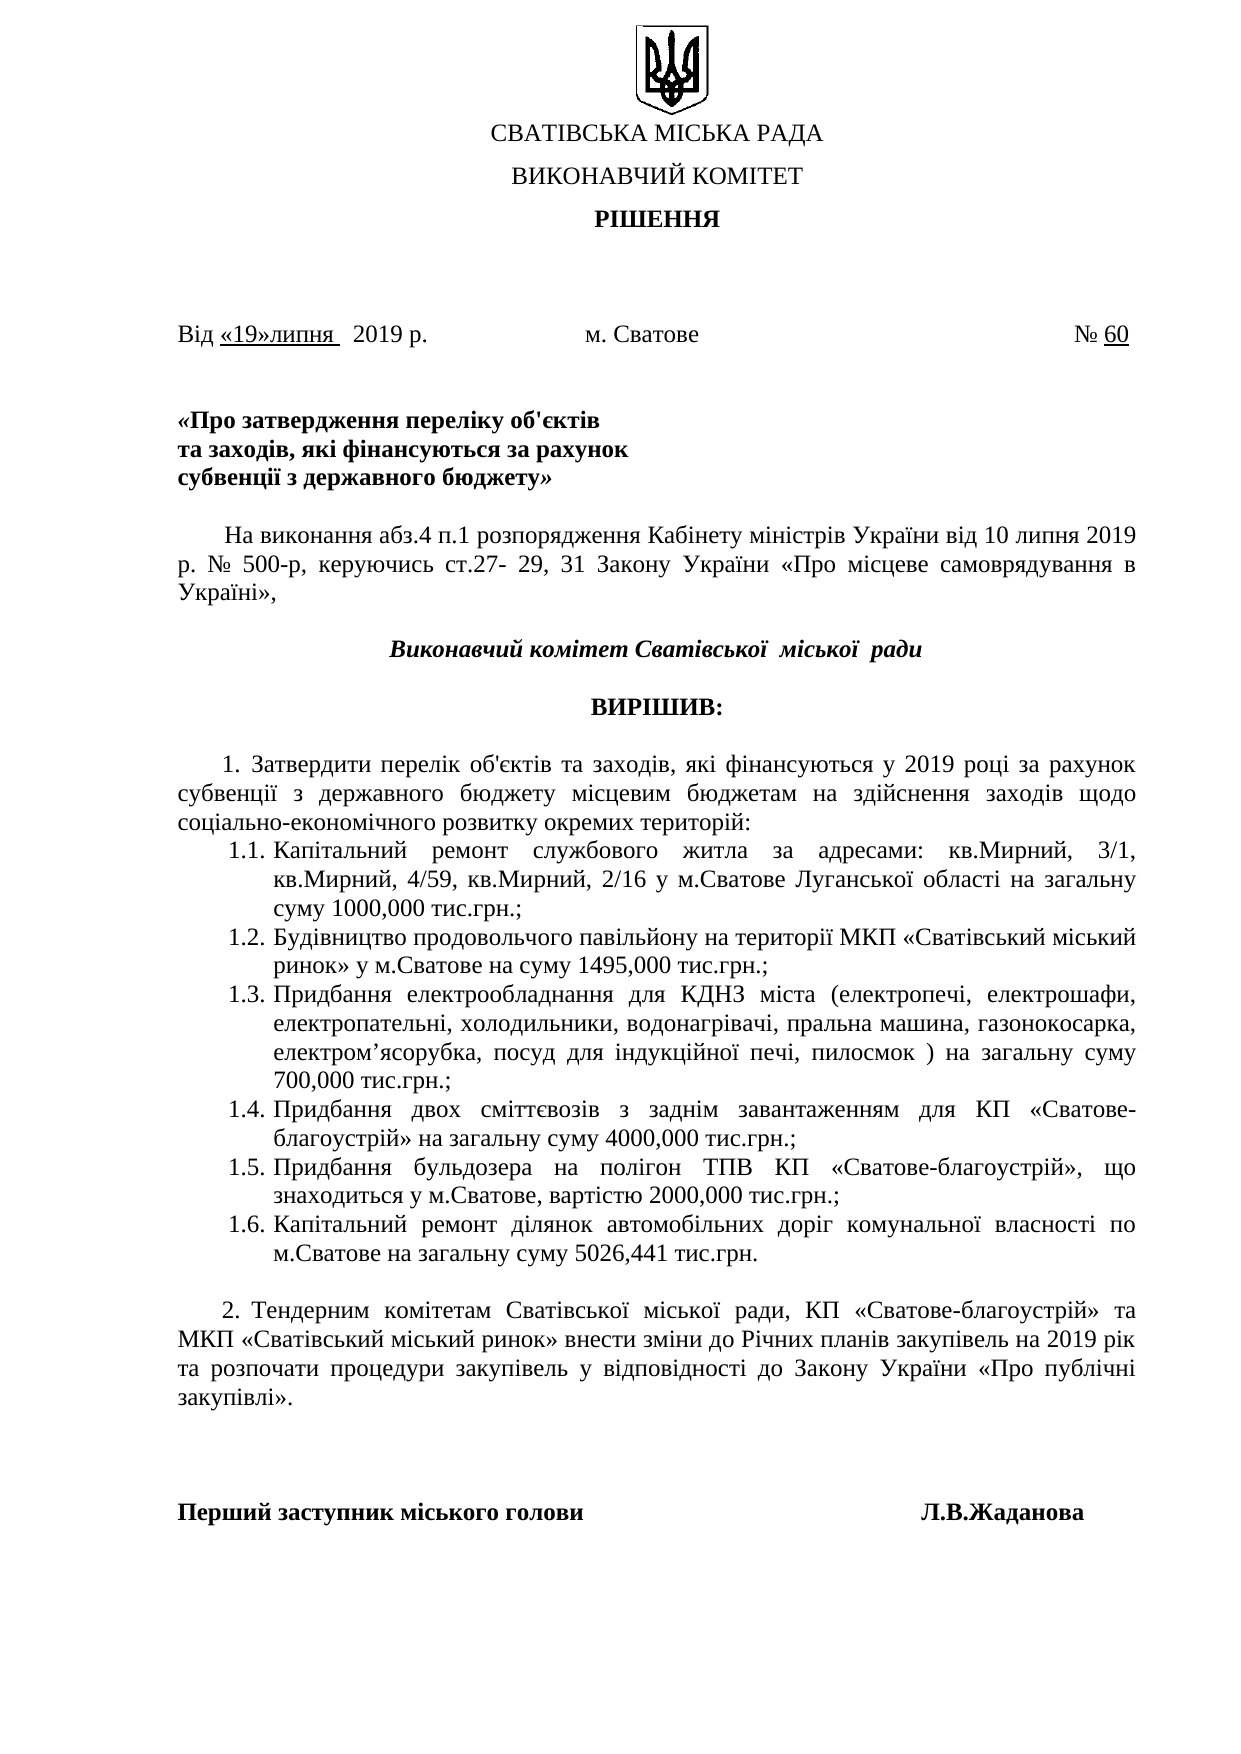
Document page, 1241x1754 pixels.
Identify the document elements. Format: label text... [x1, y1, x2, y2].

text Виконавчий комітет Сватівської міської ради [177, 634, 1137, 663]
subtitle СВАТІВСЬКА МІСЬКА РАДА [177, 118, 1137, 147]
list Тендерним комітетам Сватівської міської ради, КП «Сватове-благоустрій» та МКП «Сватівський міський ринок» внести зміни до Річних планів закупівель на 2019 рік та розпочати процедури закупівель у відповідності до Закону України «Про публічні закупівлі». [177, 1296, 1137, 1411]
picture [632, 23, 713, 117]
list Придбання електрообладнання для КДНЗ міста (електропечі, електрошафи, електропательні, холодильники, водонагрівачі, пральна машина, газонокосарка, електром’ясорубка, посуд для індукційної печі, пилосмок ) на загальну суму 700,000 тис.грн.; [228, 979, 1137, 1094]
list Придбання двох сміттєвозів з заднім завантаженням для КП «Сватове-благоустрій» на загальну суму 4000,000 тис.грн.; [228, 1094, 1137, 1152]
text та заходів, які фінансуються за рахунок [177, 434, 1137, 462]
text субвенції з державного бюджету» [177, 462, 1137, 491]
text ВИКОНАВЧИЙ КОМІТЕТ [177, 161, 1137, 190]
text «Про затвердження переліку об'єктів [177, 405, 1137, 434]
list Капітальний ремонт ділянок автомобільних доріг комунальної власності по м.Сватове на загальну суму 5026,441 тис.грн. [228, 1209, 1137, 1267]
list Затвердити перелік об'єктів та заходів, які фінансуються у 2019 році за рахунок субвенції з державного бюджету місцевим бюджетам на здійснення заходів щодо соціально-економічного розвитку окремих територій: [177, 749, 1137, 836]
text Від «19»липня 2019 р. м. Сватове № 60 [177, 319, 1137, 348]
list Будівництво продовольчого павільйону на території МКП «Сватівський міський ринок» у м.Сватове на суму 1495,000 тис.грн.; [228, 922, 1137, 979]
list Капітальний ремонт службового житла за адресами: кв.Мирний, 3/1, кв.Мирний, 4/59, кв.Мирний, 2/16 у м.Сватове Луганської області на загальну суму 1000,000 тис.грн.; [228, 836, 1137, 922]
text ВИРІШИВ: [177, 692, 1137, 721]
text РІШЕННЯ [177, 204, 1137, 233]
list Придбання бульдозера на полігон ТПВ КП «Сватове-благоустрій», що знаходиться у м.Сватове, вартістю 2000,000 тис.грн.; [228, 1152, 1137, 1209]
text Перший заступник міського голови Л.В.Жаданова [177, 1497, 1137, 1526]
text На виконання абз.4 п.1 розпорядження Кабінету міністрів України від 10 липня 2019 р. № 500-р, керуючись ст.27- 29, 31 Закону України «Про місцеве самоврядування в Україні», [177, 520, 1137, 606]
